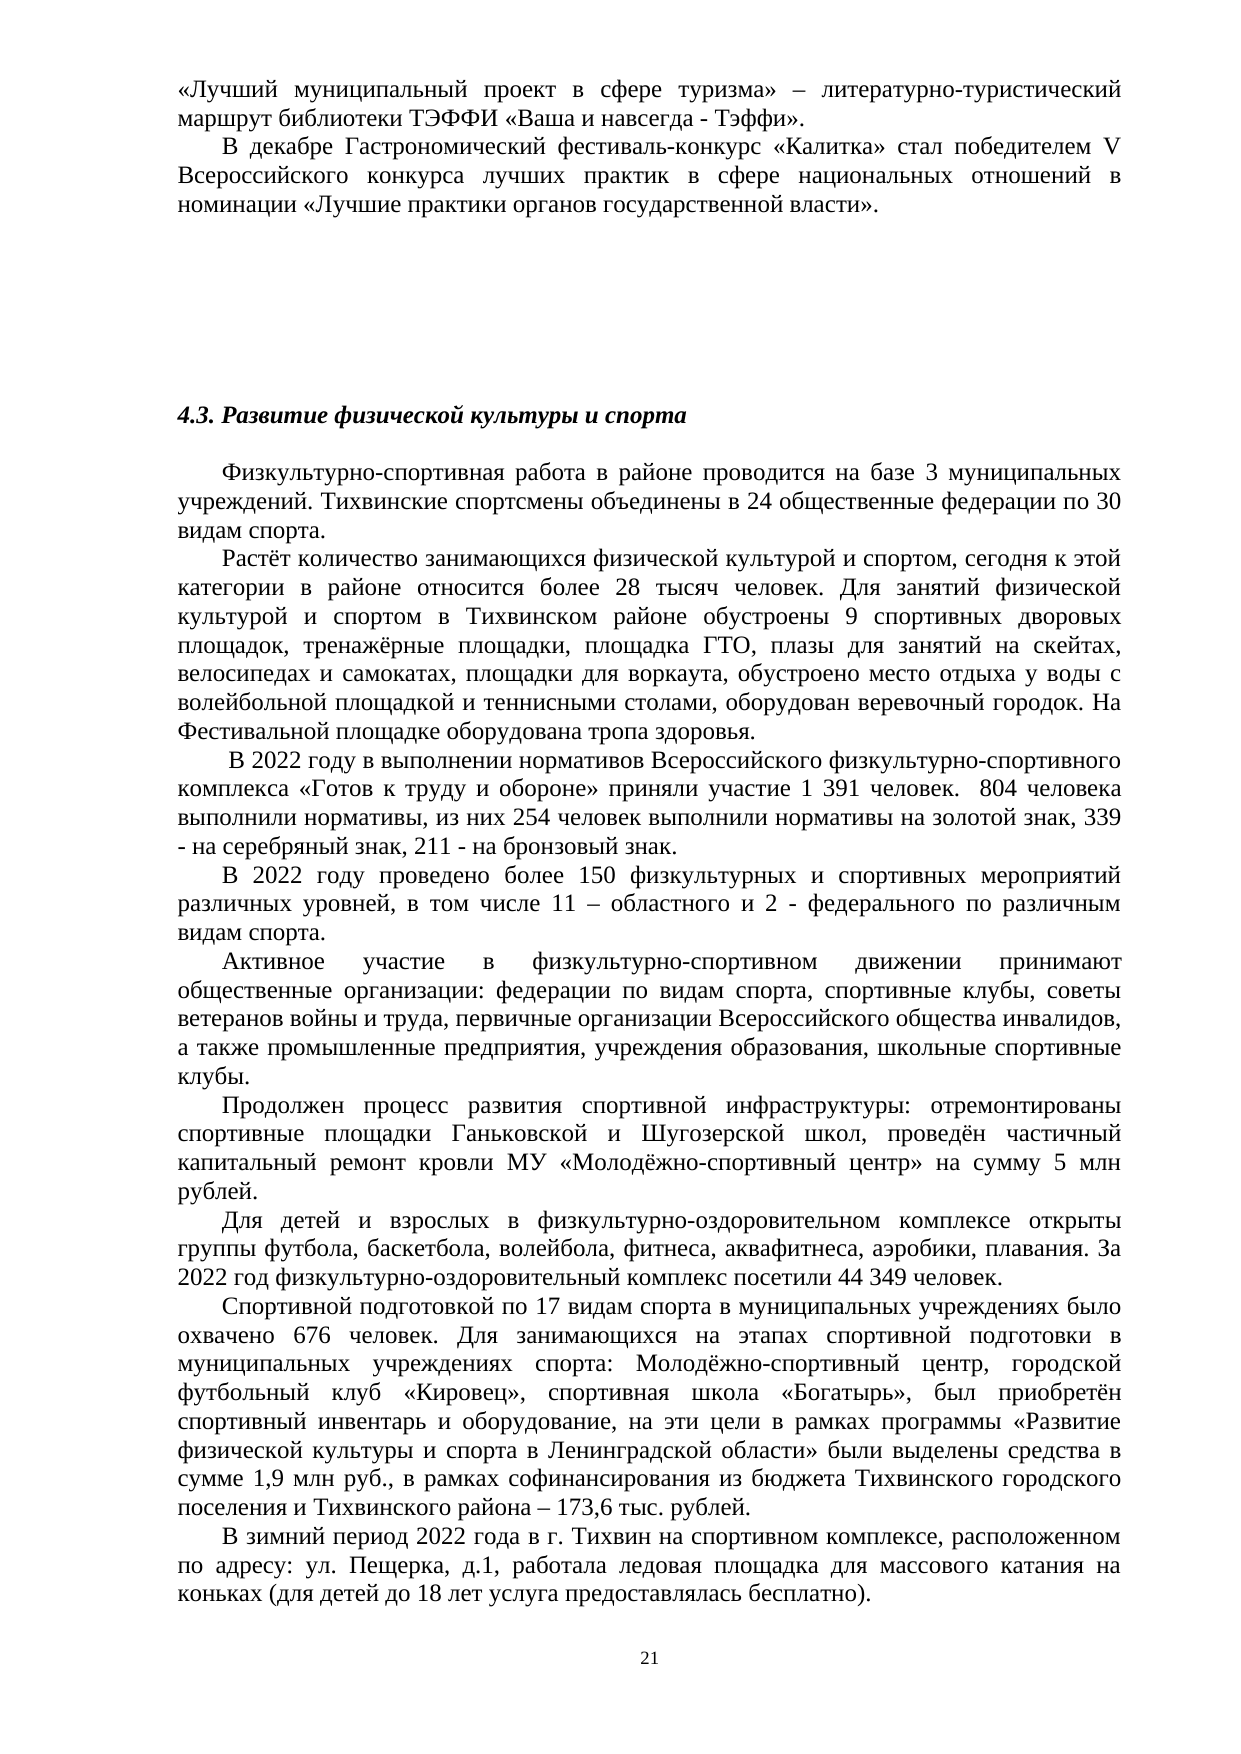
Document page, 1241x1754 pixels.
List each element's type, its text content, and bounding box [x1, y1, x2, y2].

text В 2022 году в выполнении нормативов Всероссийского физкультурно-спортивного комплекса «Готов к труду и обороне» приняли участие 1 391 человек. 804 человека выполнили нормативы, из них 254 человек выполнили нормативы на золотой знак, 339 - на серебряный знак, 211 - на бронзовый знак. [177, 745, 1122, 860]
text Активное участие в физкультурно-спортивном движении принимают общественные организации: федерации по видам спорта, спортивные клубы, советы ветеранов войны и труда, первичные организации Всероссийского общества инвалидов, а также промышленные предприятия, учреждения образования, школьные спортивные клубы. [177, 946, 1122, 1090]
text Растёт количество занимающихся физической культурой и спортом, сегодня к этой категории в районе относится более 28 тысяч человек. Для занятий физической культурой и спортом в Тихвинском районе обустроены 9 спортивных дворовых площадок, тренажёрные площадки, площадка ГТО, плазы для занятий на скейтах, велосипедах и самокатах, площадки для воркаута, обустроено место отдыха у воды с волейбольной площадкой и теннисными столами, оборудован веревочный городок. На Фестивальной площадке оборудована тропа здоровья. [177, 543, 1122, 745]
text В 2022 году проведено более 150 физкультурных и спортивных мероприятий различных уровней, в том числе 11 – областного и 2 - федерального по различным видам спорта. [177, 860, 1122, 946]
text Для детей и взрослых в физкультурно-оздоровительном комплексе открыты группы футбола, баскетбола, волейбола, фитнеса, аквафитнеса, аэробики, плавания. За 2022 год физкультурно-оздоровительный комплекс посетили 44 349 человек. [177, 1205, 1122, 1291]
text Физкультурно-спортивная работа в районе проводится на базе 3 муниципальных учреждений. Тихвинские спортсмены объединены в 24 общественные федерации по 30 видам спорта. [177, 457, 1122, 543]
text 4.3. Развитие физической культуры и спорта [177, 400, 1107, 428]
text В декабре Гастрономический фестиваль-конкурс «Калитка» стал победителем V Всероссийского конкурса лучших практик в сфере национальных отношений в номинации «Лучшие практики органов государственной власти». [177, 131, 1122, 218]
text Спортивной подготовкой по 17 видам спорта в муниципальных учреждениях было охвачено 676 человек. Для занимающихся на этапах спортивной подготовки в муниципальных учреждениях спорта: Молодёжно-спортивный центр, городской футбольный клуб «Кировец», спортивная школа «Богатырь», был приобретён спортивный инвентарь и оборудование, на эти цели в рамках программы «Развитие физической культуры и спорта в Ленинградской области» были выделены средства в сумме 1,9 млн руб., в рамках софинансирования из бюджета Тихвинского городского поселения и Тихвинского района – 173,6 тыс. рублей. [177, 1291, 1122, 1521]
text Продолжен процесс развития спортивной инфраструктуры: отремонтированы спортивные площадки Ганьковской и Шугозерской школ, проведён частичный капитальный ремонт кровли МУ «Молодёжно-спортивный центр» на сумму 5 млн рублей. [177, 1090, 1122, 1205]
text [177, 74, 1122, 131]
text В зимний период 2022 года в г. Тихвин на спортивном комплексе, расположенном по адресу: ул. Пещерка, д.1, работала ледовая площадка для массового катания на коньках (для детей до 18 лет услуга предоставлялась бесплатно). [177, 1521, 1122, 1607]
